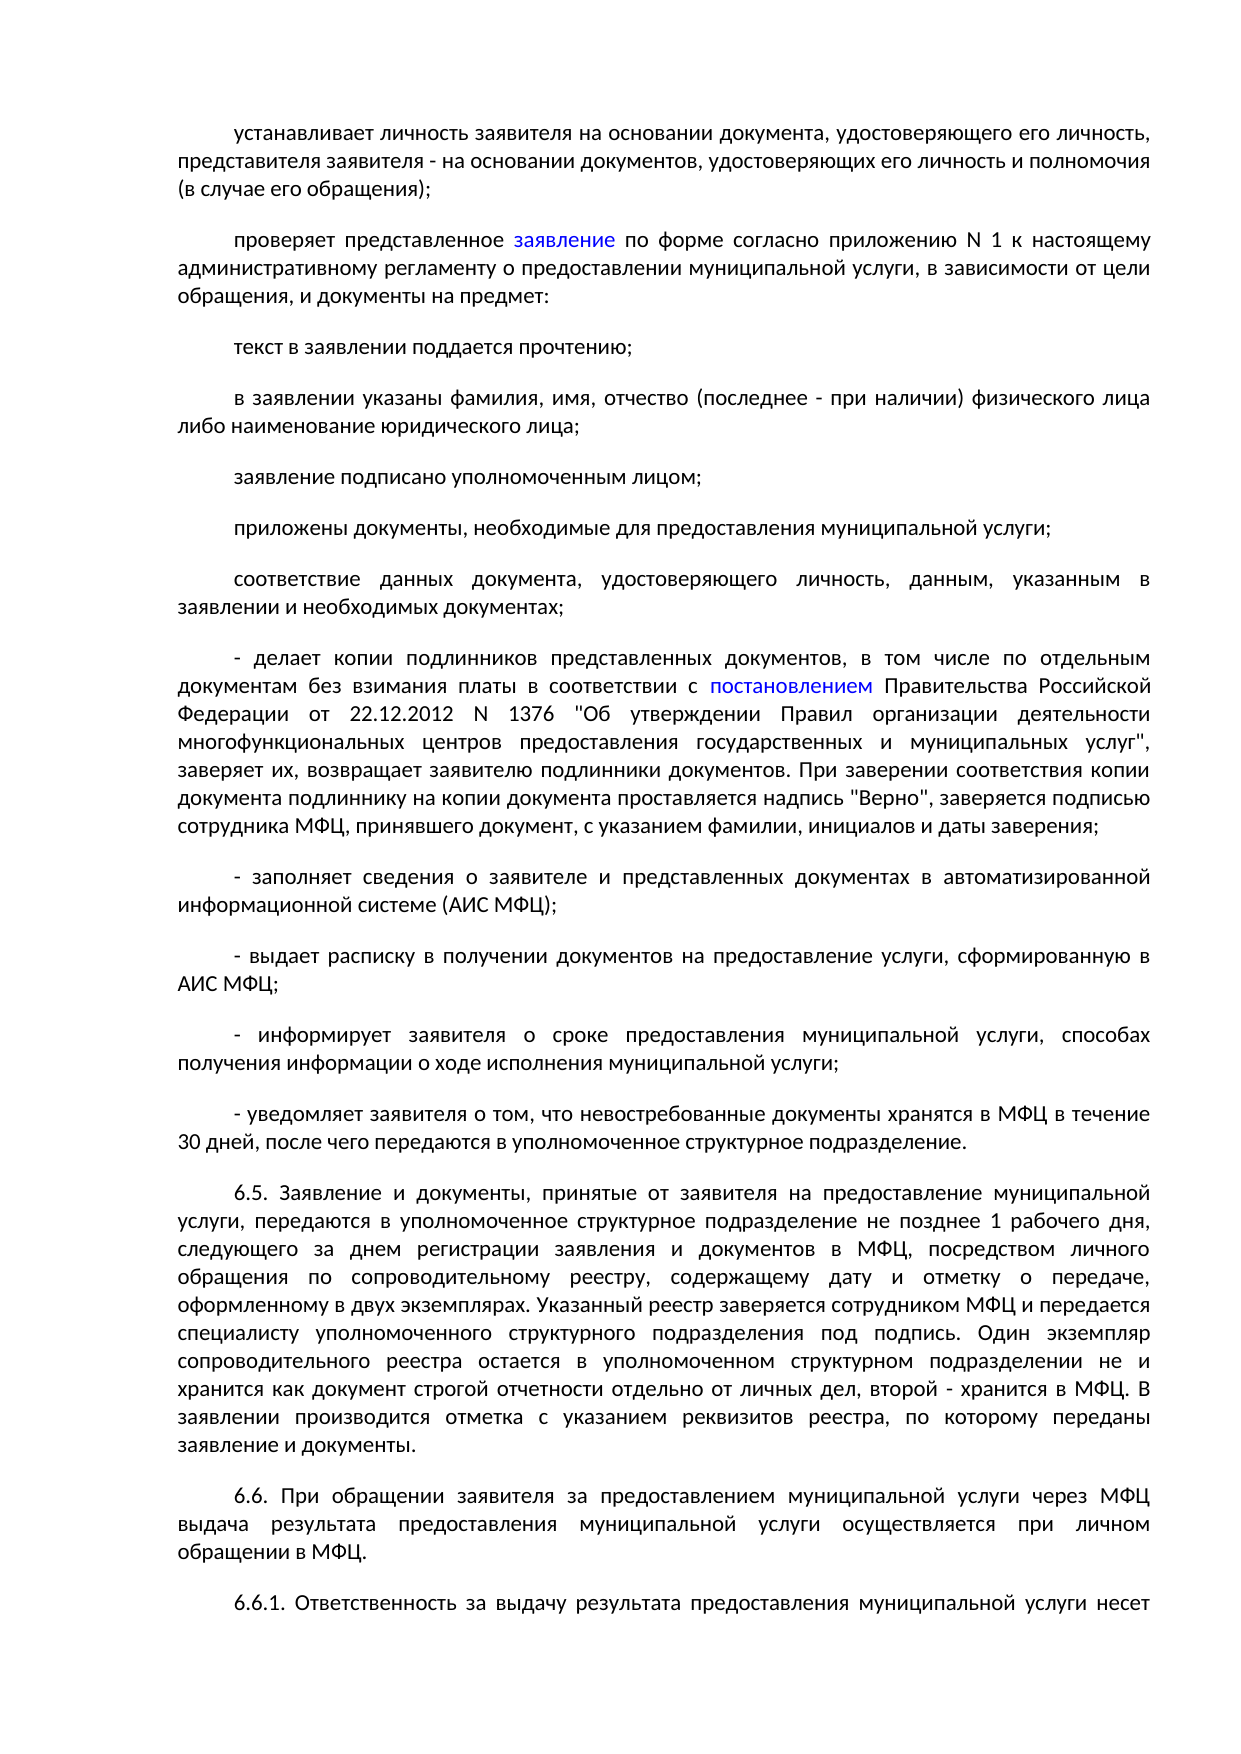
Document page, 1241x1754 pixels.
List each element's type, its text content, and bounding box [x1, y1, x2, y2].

text - информирует заявителя о сроке предоставления муниципальной услуги, способах получения информации о ходе исполнения муниципальной услуги; [177, 1020, 1152, 1076]
text текст в заявлении поддается прочтению; [177, 332, 1152, 360]
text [177, 1588, 1152, 1616]
text - уведомляет заявителя о том, что невостребованные документы хранятся в МФЦ в течение 30 дней, после чего передаются в уполномоченное структурное подразделение. [177, 1099, 1152, 1155]
text - делает копии подлинников представленных документов, в том числе по отдельным документам без взимания платы в соответствии с постановлением Правительства Российской Федерации от 22.12.2012 N 1376 "Об утверждении Правил организации деятельности многофункциональных центров предоставления государственных и муниципальных услуг", заверяет их, возвращает заявителю подлинники документов. При заверении соответствия копии документа подлиннику на копии документа проставляется надпись "Верно", заверяется подписью сотрудника МФЦ, принявшего документ, с указанием фамилии, инициалов и даты заверения; [177, 643, 1152, 839]
text 6.6. При обращении заявителя за предоставлением муниципальной услуги через МФЦ выдача результата предоставления муниципальной услуги осуществляется при личном обращении в МФЦ. [177, 1481, 1152, 1565]
text 6.5. Заявление и документы, принятые от заявителя на предоставление муниципальной услуги, передаются в уполномоченное структурное подразделение не позднее 1 рабочего дня, следующего за днем регистрации заявления и документов в МФЦ, посредством личного обращения по сопроводительному реестру, содержащему дату и отметку о передаче, оформленному в двух экземплярах. Указанный реестр заверяется сотрудником МФЦ и передается специалисту уполномоченного структурного подразделения под подпись. Один экземпляр сопроводительного реестра остается в уполномоченном структурном подразделении не и хранится как документ строгой отчетности отдельно от личных дел, второй - хранится в МФЦ. В заявлении производится отметка с указанием реквизитов реестра, по которому переданы заявление и документы. [177, 1178, 1152, 1458]
text в заявлении указаны фамилия, имя, отчество (последнее - при наличии) физического лица либо наименование юридического лица; [177, 383, 1152, 439]
text устанавливает личность заявителя на основании документа, удостоверяющего его личность, представителя заявителя - на основании документов, удостоверяющих его личность и полномочия (в случае его обращения); [177, 118, 1152, 202]
text приложены документы, необходимые для предоставления муниципальной услуги; [177, 513, 1152, 541]
text соответствие данных документа, удостоверяющего личность, данным, указанным в заявлении и необходимых документах; [177, 564, 1152, 620]
text проверяет представленное заявление по форме согласно приложению N 1 к настоящему административному регламенту о предоставлении муниципальной услуги, в зависимости от цели обращения, и документы на предмет: [177, 225, 1152, 309]
text заявление подписано уполномоченным лицом; [177, 462, 1152, 490]
text - заполняет сведения о заявителе и представленных документах в автоматизированной информационной системе (АИС МФЦ); [177, 862, 1152, 918]
text - выдает расписку в получении документов на предоставление услуги, сформированную в АИС МФЦ; [177, 941, 1152, 997]
